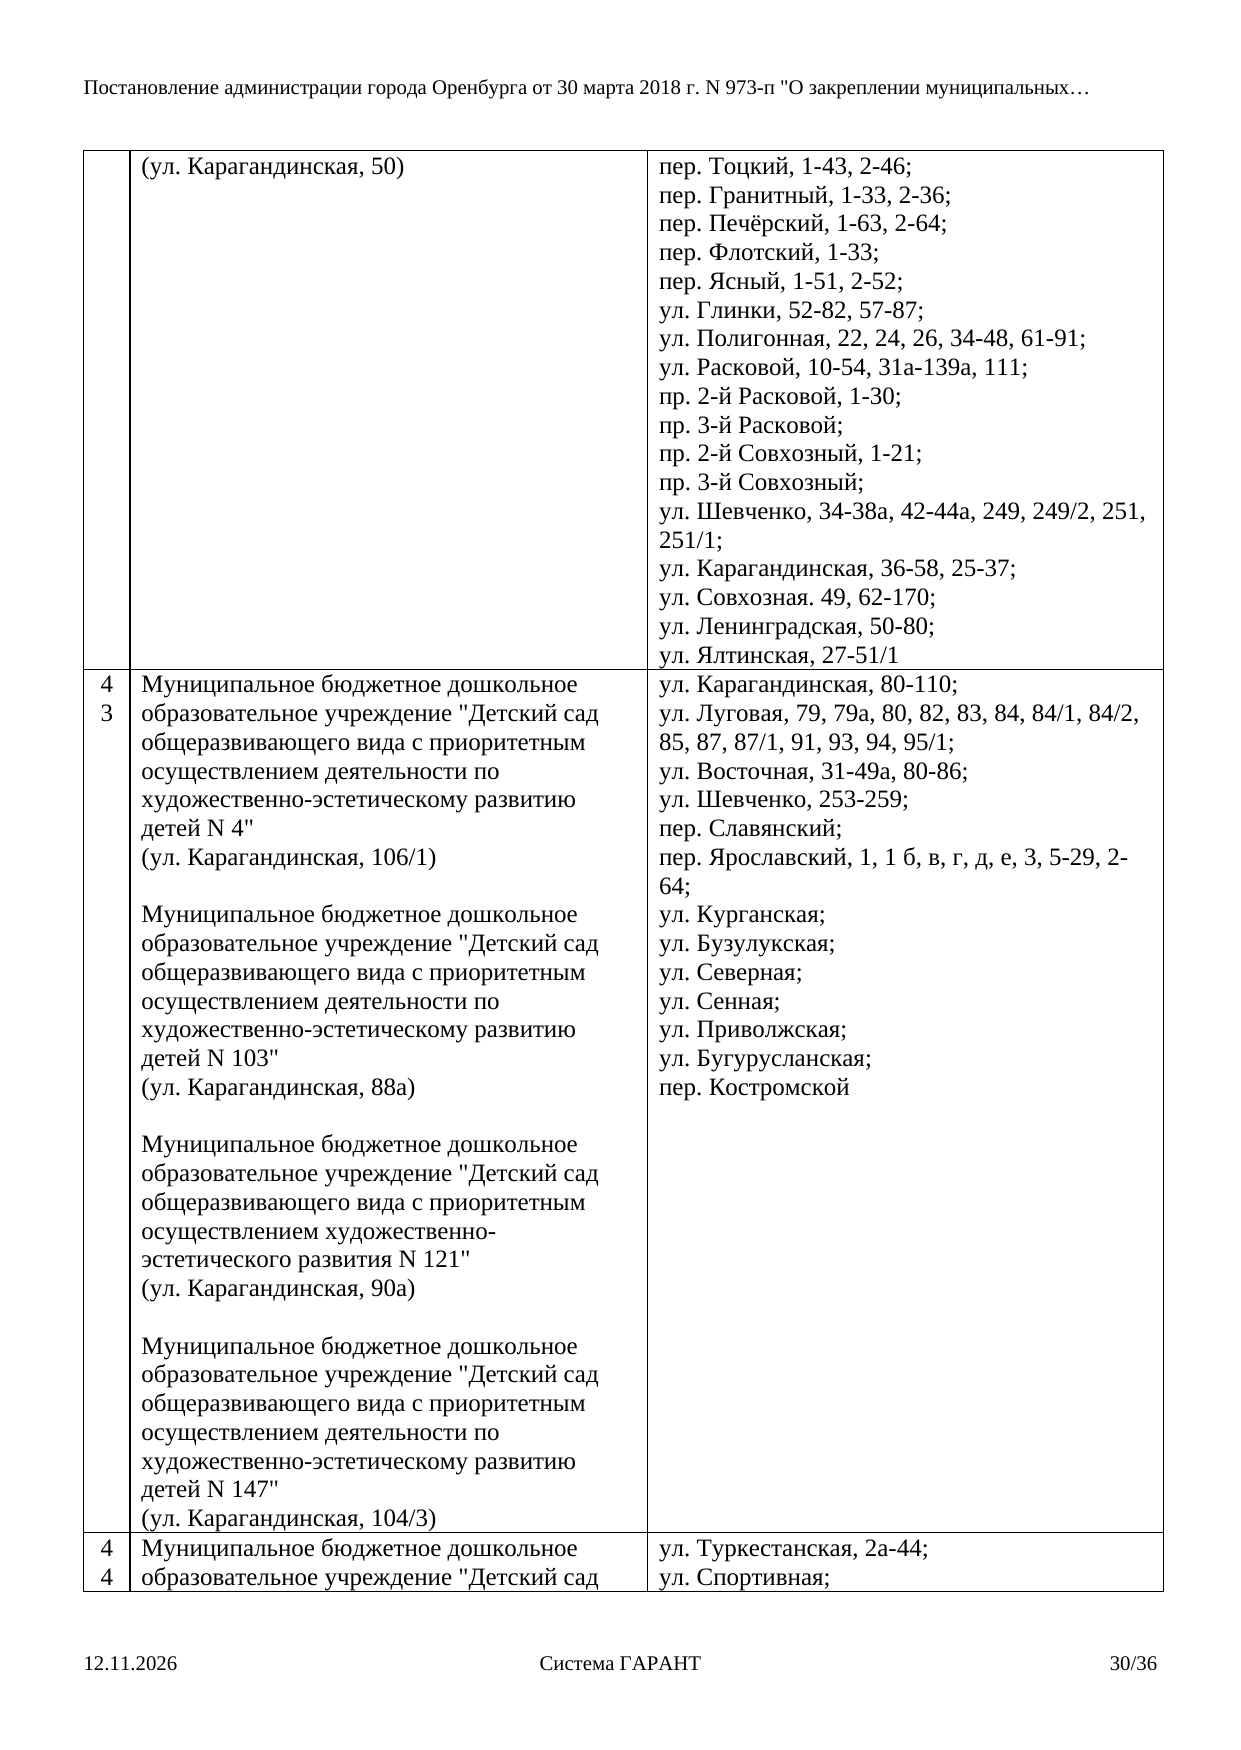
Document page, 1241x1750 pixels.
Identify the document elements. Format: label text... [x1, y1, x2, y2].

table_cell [131, 1533, 647, 1591]
table_cell 42 [84, 151, 129, 668]
table_cell Муниципальное бюджетное дошкольное образовательное учреждение "Детский сад общеразвивающего вида с приоритетным осуществлением деятельности по художественно-эстетическому развитию детей N 4" (ул. Карагандинская, 106/1) Муниципальное бюджетное дошкольное образовательное учреждение "Детский сад общеразвивающего вида с приоритетным осуществлением деятельности по художественно-эстетическому развитию детей N 103" (ул. Карагандинская, 88а) Муниципальное бюджетное дошкольное образовательное учреждение "Детский сад общеразвивающего вида с приоритетным осуществлением художественно-эстетического развития N 121" (ул. Карагандинская, 90а) Муниципальное бюджетное дошкольное образовательное учреждение "Детский сад общеразвивающего вида с приоритетным осуществлением деятельности по художественно-эстетическому развитию детей N 147" (ул. Карагандинская, 104/3) [131, 670, 647, 1532]
table_cell 43 [84, 670, 129, 1532]
table_cell 44 [84, 1533, 129, 1591]
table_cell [648, 1533, 1163, 1591]
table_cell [131, 151, 647, 668]
table_cell ул. Карагандинская, 80-110; ул. Луговая, 79, 79а, 80, 82, 83, 84, 84/1, 84/2, 85, 87, 87/1, 91, 93, 94, 95/1; ул. Восточная, 31-49а, 80-86; ул. Шевченко, 253-259; пер. Славянский; пер. Ярославский, 1, 1 б, в, г, д, е, 3, 5-29, 2-64; ул. Курганская; ул. Бузулукская; ул. Северная; ул. Сенная; ул. Приволжская; ул. Бугурусланская; пер. Костромской [648, 670, 1163, 1532]
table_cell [648, 151, 1163, 668]
